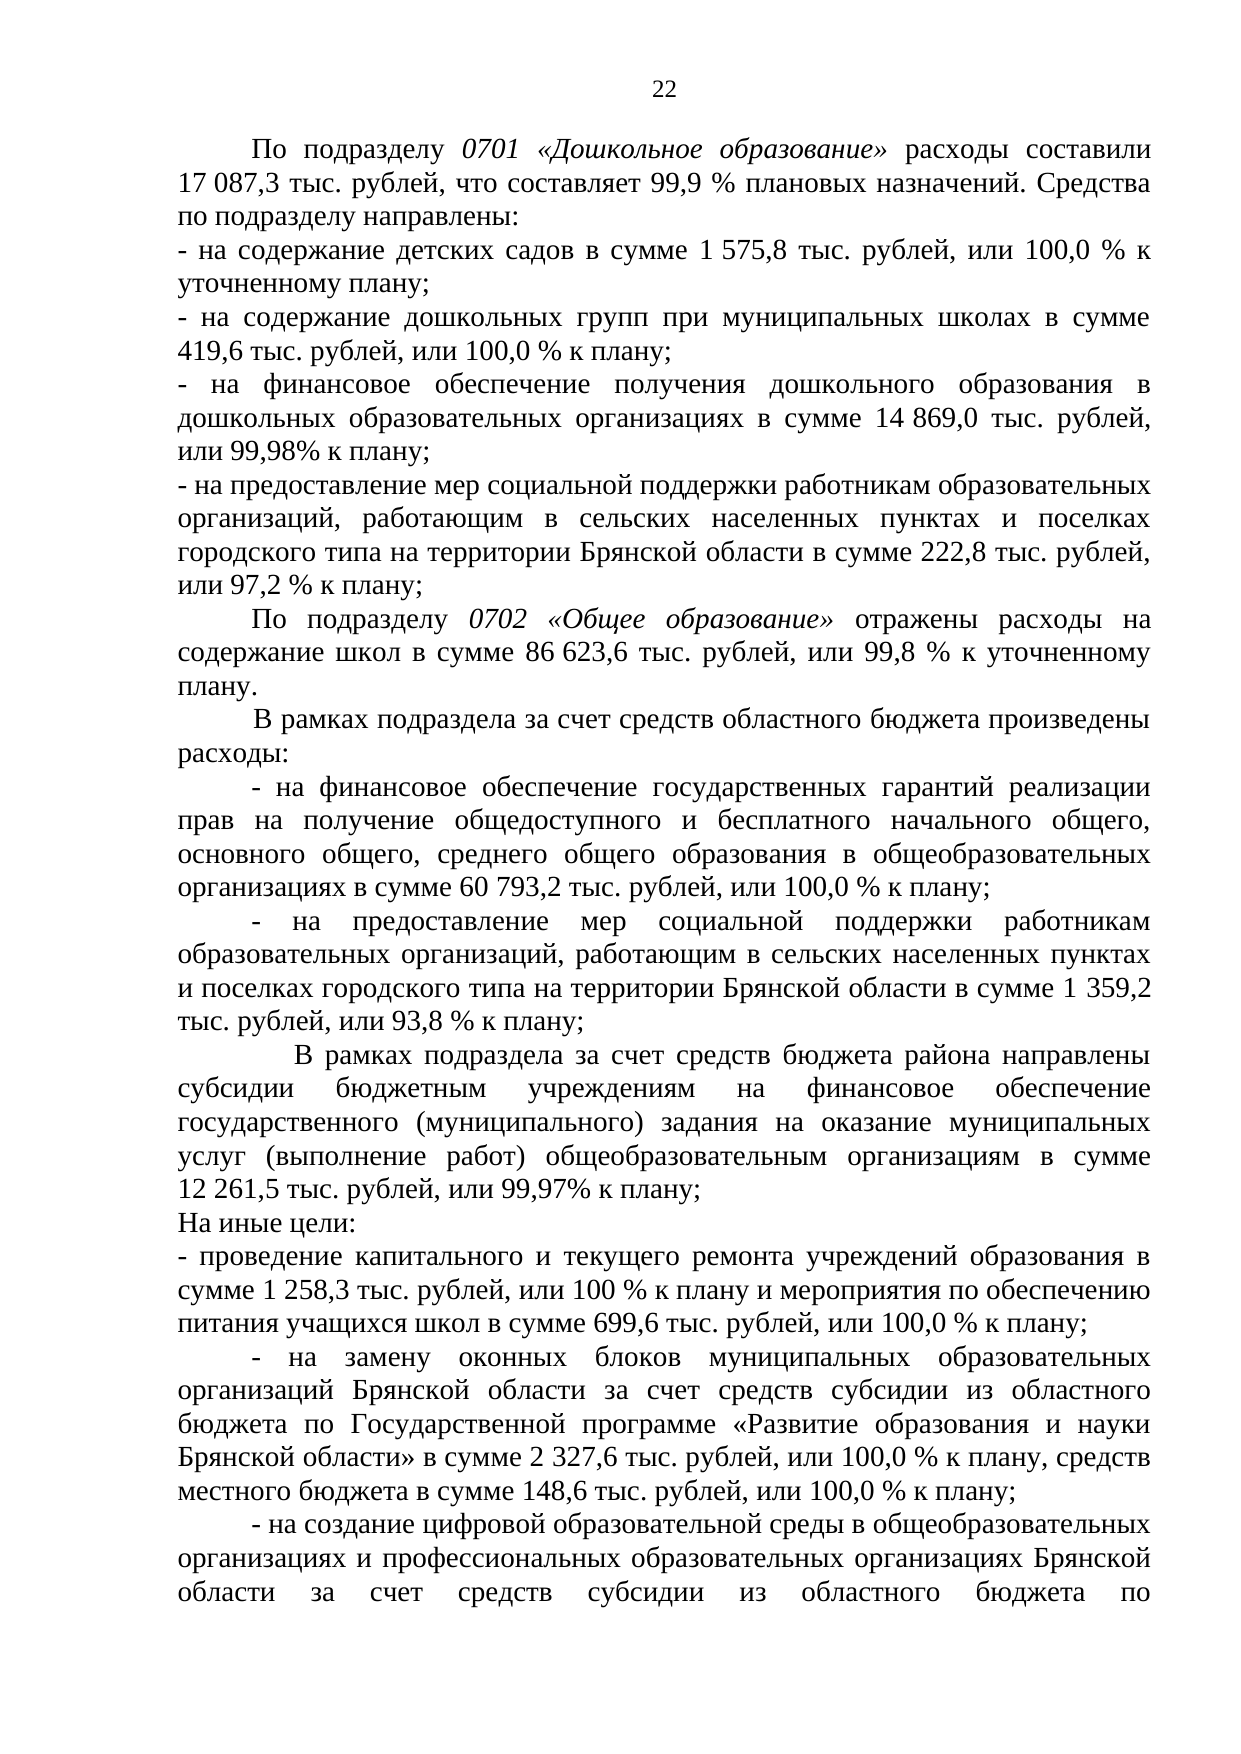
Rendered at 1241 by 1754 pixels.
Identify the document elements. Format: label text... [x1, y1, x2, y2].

text - проведение капитального и текущего ремонта учреждений образования в сумме 1 258,3 тыс. рублей, или 100 % к плану и мероприятия по обеспечению питания учащихся школ в сумме 699,6 тыс. рублей, или 100,0 % к плану; [177, 1238, 1152, 1339]
text - на содержание дошкольных групп при муниципальных школах в сумме 419,6 тыс. рублей, или 100,0 % к плану; [177, 299, 1152, 366]
text По подразделу 0701 «Дошкольное образование» расходы составили 17 087,3 тыс. рублей, что составляет 99,9 % плановых назначений. Средства по подразделу направлены: [177, 131, 1152, 232]
text - на замену оконных блоков муниципальных образовательных организаций Брянской области за счет средств субсидии из областного бюджета по Государственной программе «Развитие образования и науки Брянской области» в сумме 2 327,6 тыс. рублей, или 100,0 % к плану, средств местного бюджета в сумме 148,6 тыс. рублей, или 100,0 % к плану; [177, 1339, 1152, 1507]
text - на содержание детских садов в сумме 1 575,8 тыс. рублей, или 100,0 % к уточненному плану; [177, 232, 1152, 299]
text В рамках подраздела за счет средств областного бюджета произведены расходы: [177, 702, 1152, 769]
text - на финансовое обеспечение получения дошкольного образования в дошкольных образовательных организациях в сумме 14 869,0 тыс. рублей, или 99,98% к плану; [177, 366, 1152, 467]
text - на предоставление мер социальной поддержки работникам образовательных организаций, работающим в сельских населенных пунктах и поселках городского типа на территории Брянской области в сумме 1 359,2 тыс. рублей, или 93,8 % к плану; [177, 903, 1152, 1037]
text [177, 1507, 1152, 1607]
text - на финансовое обеспечение государственных гарантий реализации прав на получение общедоступного и бесплатного начального общего, основного общего, среднего общего образования в общеобразовательных организациях в сумме 60 793,2 тыс. рублей, или 100,0 % к плану; [177, 769, 1152, 903]
text - на предоставление мер социальной поддержки работникам образовательных организаций, работающим в сельских населенных пунктах и поселках городского типа на территории Брянской области в сумме 222,8 тыс. рублей, или 97,2 % к плану; [177, 467, 1152, 601]
text В рамках подраздела за счет средств бюджета района направлены субсидии бюджетным учреждениям на финансовое обеспечение государственного (муниципального) задания на оказание муниципальных услуг (выполнение работ) общеобразовательным организациям в сумме 12 261,5 тыс. рублей, или 99,97% к плану; [177, 1037, 1152, 1205]
text На иные цели: [177, 1205, 1152, 1238]
text По подразделу 0702 «Общее образование» отражены расходы на содержание школ в сумме 86 623,6 тыс. рублей, или 99,8 % к уточненному плану. [177, 601, 1152, 702]
